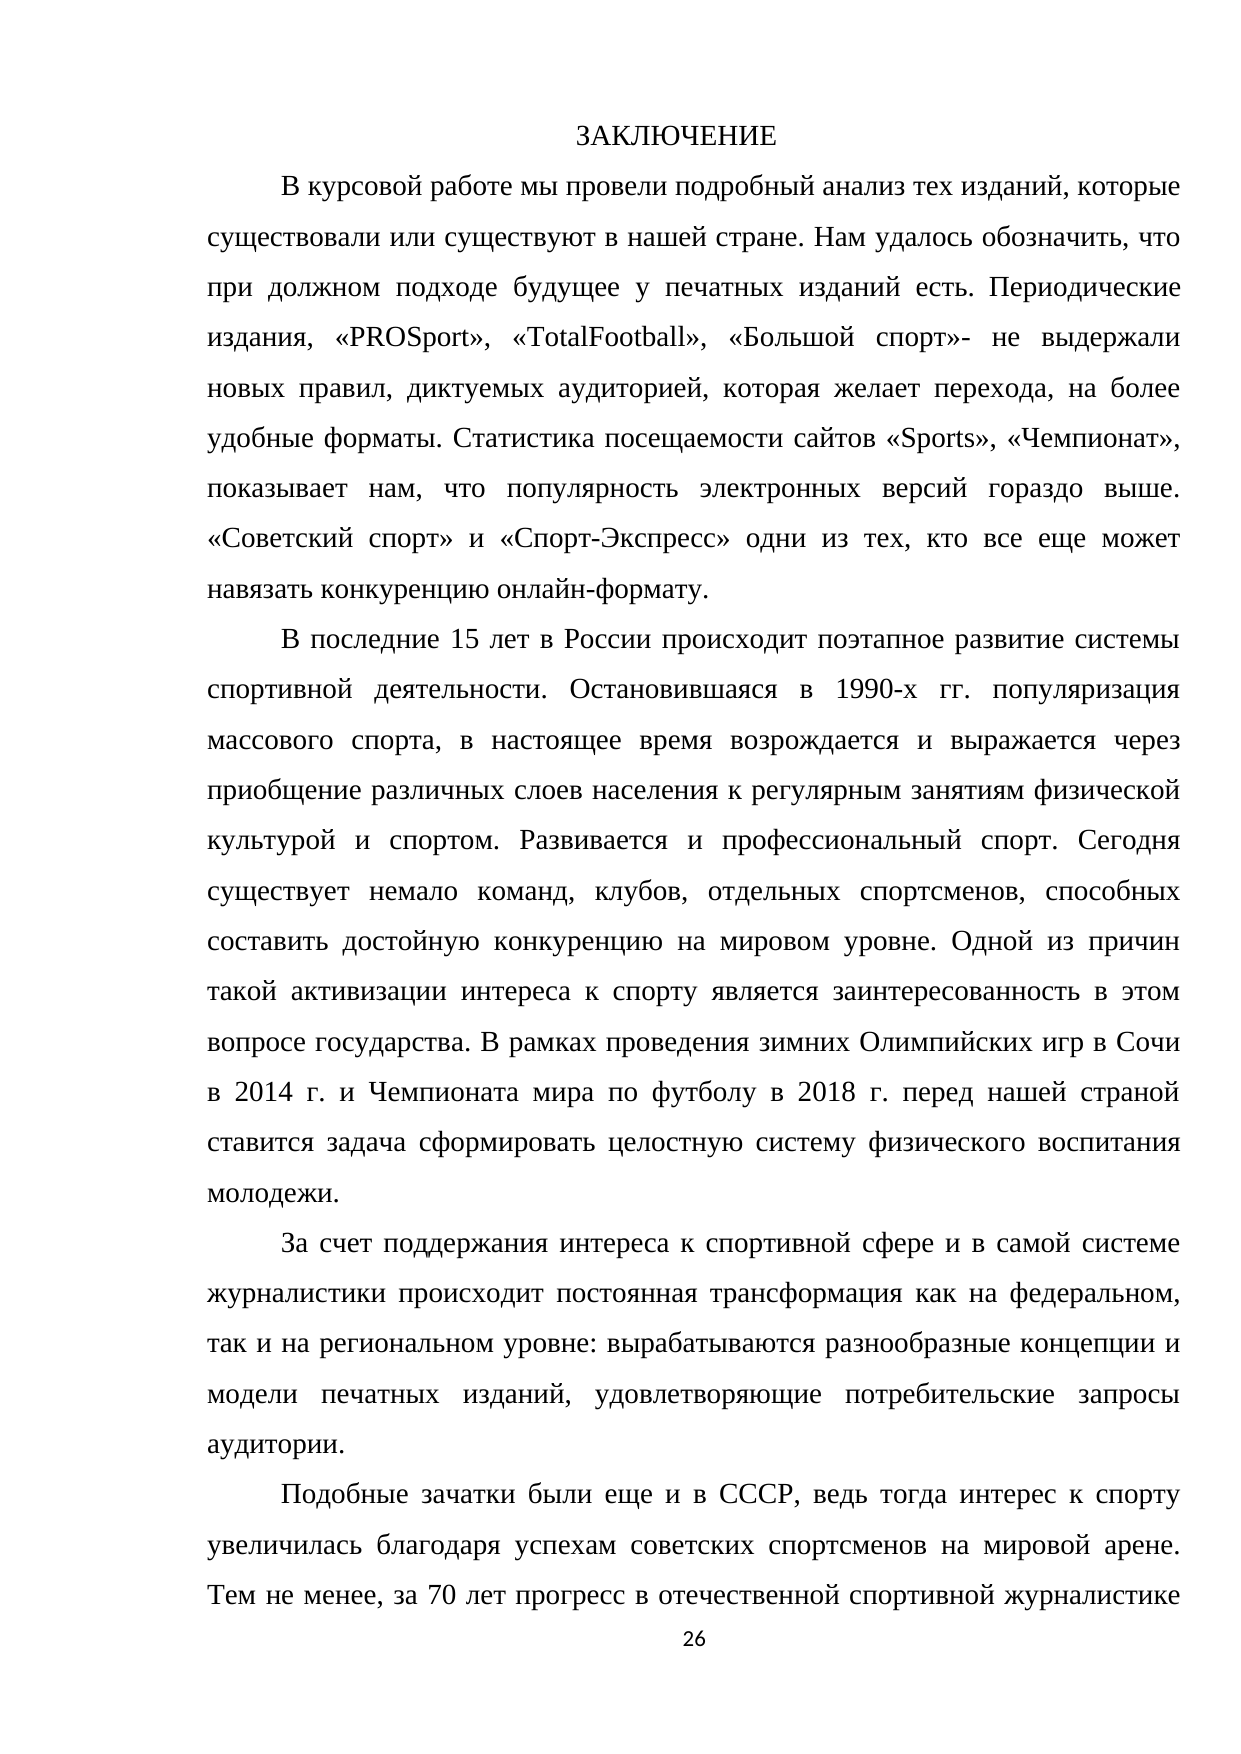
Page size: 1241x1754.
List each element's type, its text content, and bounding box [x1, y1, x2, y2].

text За счет поддержания интереса к спортивной сфере и в самой системе журналистики происходит постоянная трансформация как на федеральном, так и на региональном уровне: вырабатываются разнообразные концепции и модели печатных изданий, удовлетворяющие потребительские запросы аудитории. [207, 1225, 1181, 1460]
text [207, 1477, 1181, 1611]
text В последние 15 лет в России происходит поэтапное развитие системы спортивной деятельности. Остановившаяся в 1990-х гг. популяризация массового спорта, в настоящее время возрождается и выражается через приобщение различных слоев населения к регулярным занятиям физической культурой и спортом. Развивается и профессиональный спорт. Сегодня существует немало команд, клубов, отдельных спортсменов, способных составить достойную конкуренцию на мировом уровне. Одной из причин такой активизации интереса к спорту является заинтересованность в этом вопросе государства. В рамках проведения зимних Олимпийских игр в Сочи в 2014 г. и Чемпионата мира по футболу в 2018 г. перед нашей страной ставится задача сформировать целостную систему физического воспитания молодежи. [207, 621, 1181, 1208]
text ЗАКЛЮЧЕНИЕ [502, 118, 1181, 152]
text В курсовой работе мы провели подробный анализ тех изданий, которые существовали или существуют в нашей стране. Нам удалось обозначить, что при должном подходе будущее у печатных изданий есть. Периодические издания, «PROSport», «TotalFootball», «Большой спорт»- не выдержали новых правил, диктуемых аудиторией, которая желает перехода, на более удобные форматы. Статистика посещаемости сайтов «Sports», «Чемпионат», показывает нам, что популярность электронных версий гораздо выше. «Советский спорт» и «Спорт-Экспресс» одни из тех, кто все еще может навязать конкуренцию онлайн-формату. [207, 168, 1181, 604]
